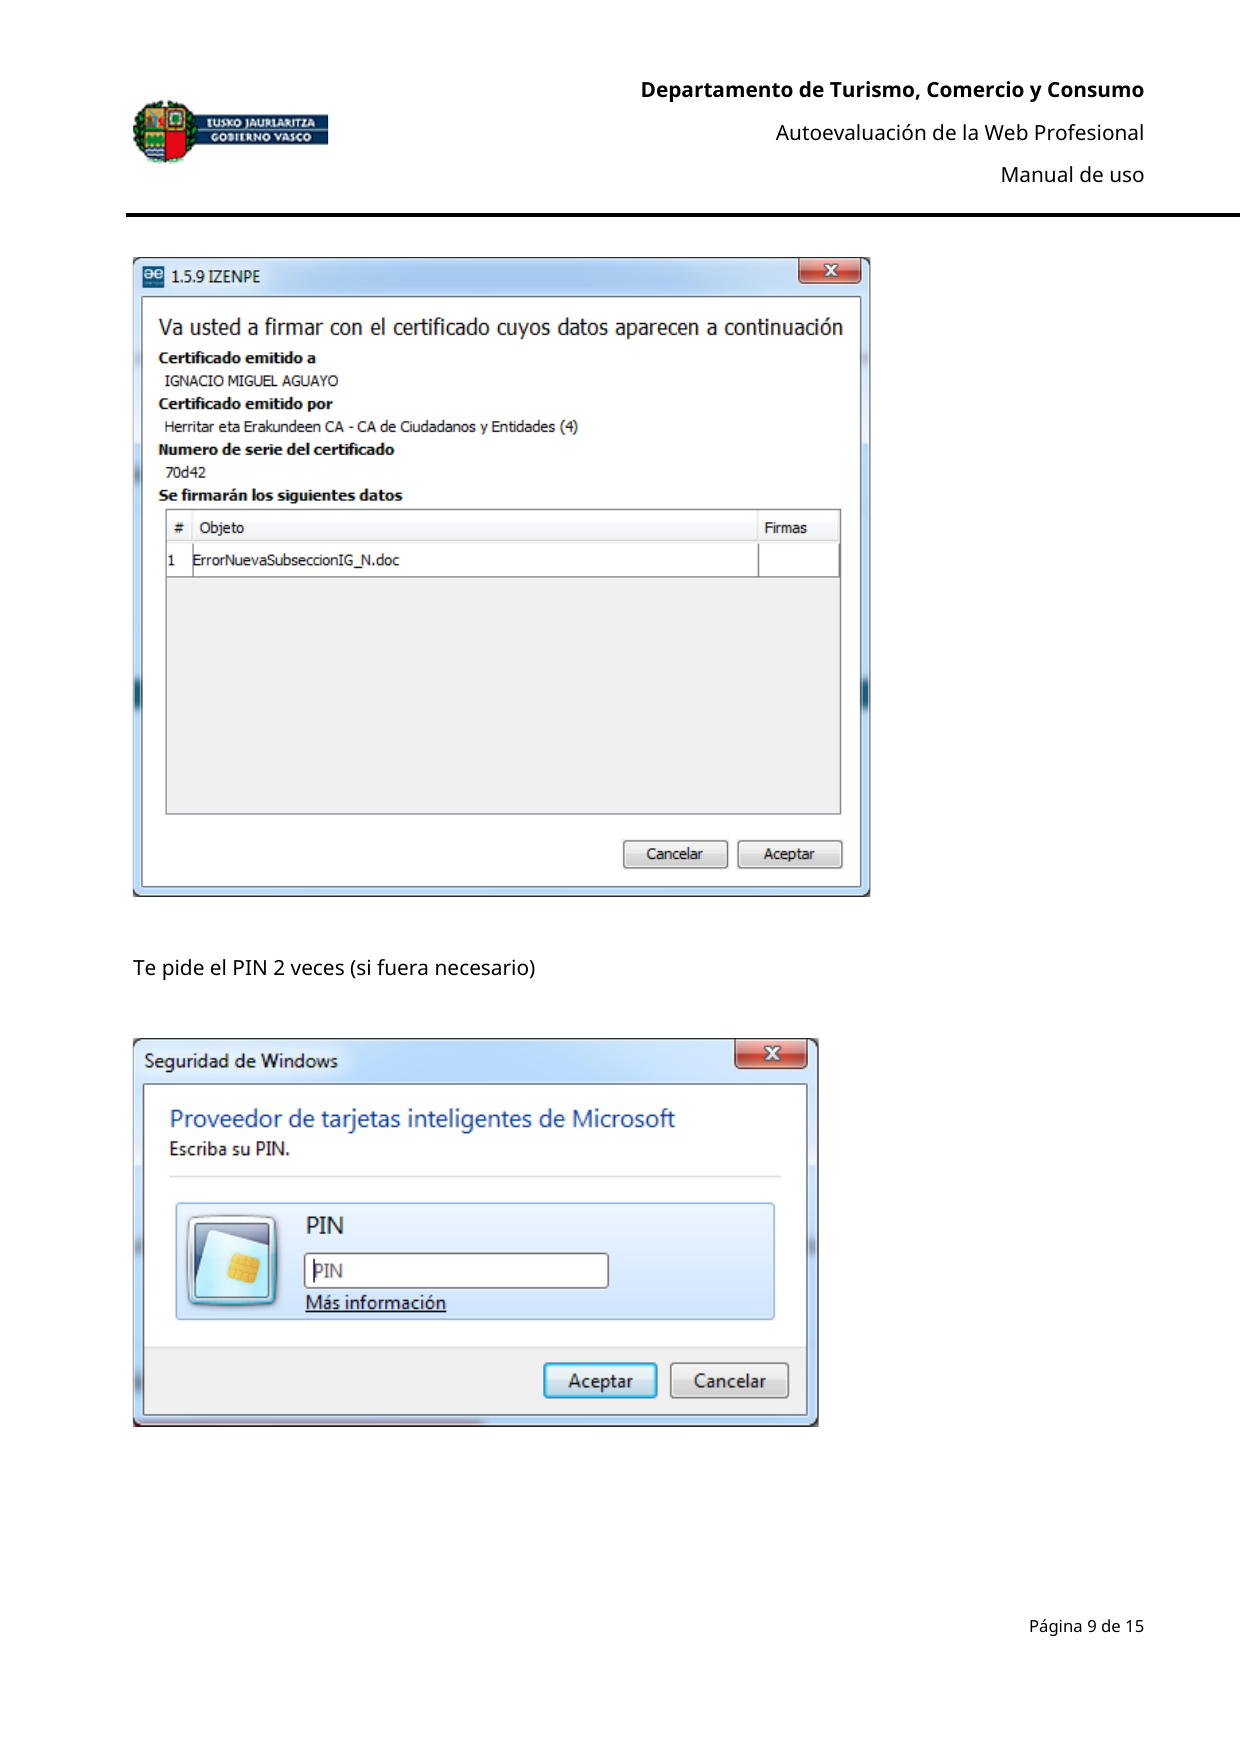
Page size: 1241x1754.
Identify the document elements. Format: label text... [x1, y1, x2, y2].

text Te pide el PIN 2 veces (si fuera necesario) [133, 953, 1152, 982]
picture [132, 1038, 819, 1427]
picture [132, 257, 871, 897]
picture [132, 99, 329, 164]
